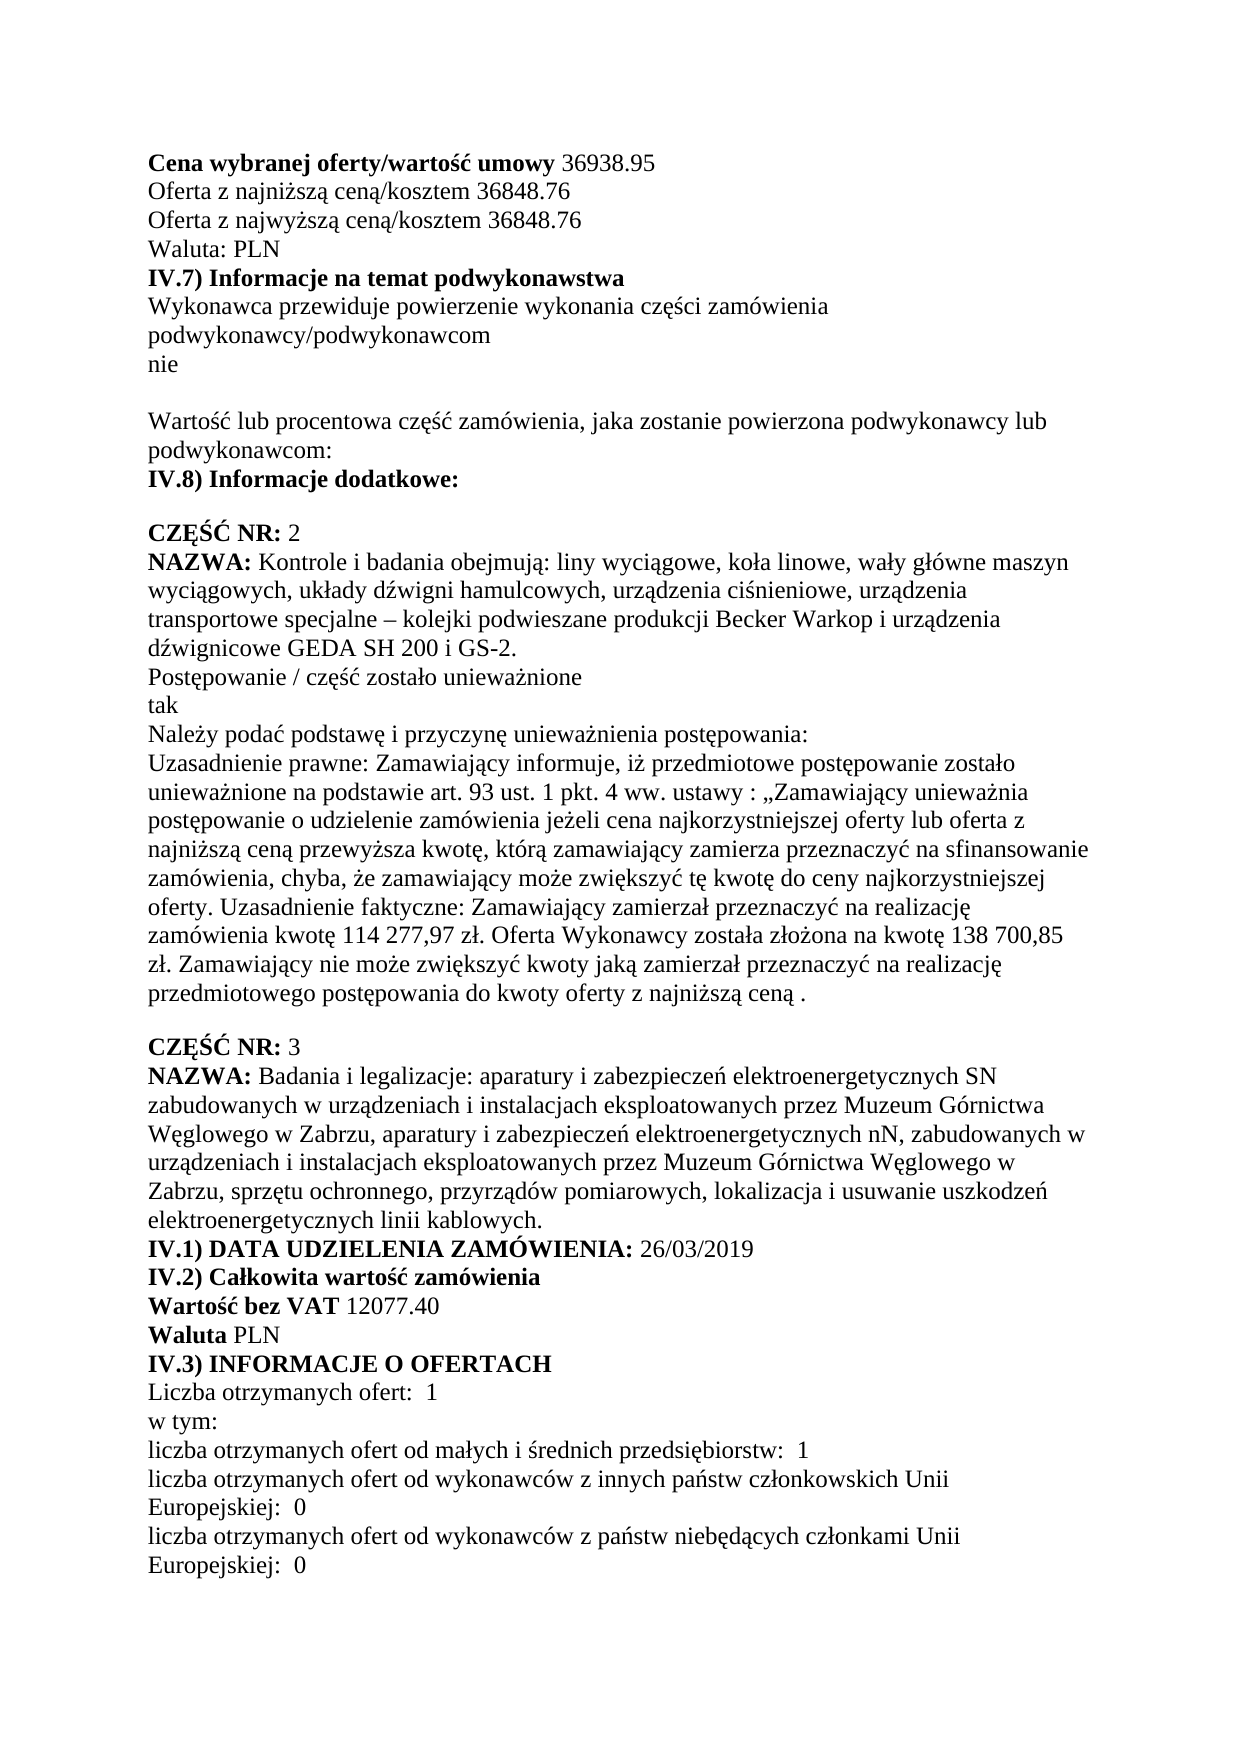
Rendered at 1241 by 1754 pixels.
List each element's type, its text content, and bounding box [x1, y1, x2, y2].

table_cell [148, 1234, 1093, 1579]
table_header CZĘŚĆ NR: 3 NAZWA: Badania i legalizacje: aparatury i zabezpieczeń elektroenergetycznych SN zabudowanych w urządzeniach i instalacjach eksploatowanych przez Muzeum Górnictwa Węglowego w Zabrzu, aparatury i zabezpieczeń elektroenergetycznych nN, zabudowanych w urządzeniach i instalacjach eksploatowanych przez Muzeum Górnictwa Węglowego w Zabrzu, sprzętu ochronnego, przyrządów pomiarowych, lokalizacja i usuwanie uszkodzeń elektroenergetycznych linii kablowych. [148, 1033, 1093, 1234]
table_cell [148, 148, 1093, 493]
table_header CZĘŚĆ NR: 2 NAZWA: Kontrole i badania obejmują: liny wyciągowe, koła linowe, wały główne maszyn wyciągowych, układy dźwigni hamulcowych, urządzenia ciśnieniowe, urządzenia transportowe specjalne – kolejki podwieszane produkcji Becker Warkop i urządzenia dźwignicowe GEDA SH 200 i GS-2. [148, 518, 1093, 662]
table_cell Postępowanie / część zostało unieważnione tak Należy podać podstawę i przyczynę unieważnienia postępowania: Uzasadnienie prawne: Zamawiający informuje, iż przedmiotowe postępowanie zostało unieważnione na podstawie art. 93 ust. 1 pkt. 4 ww. ustawy : „Zamawiający unieważnia postępowanie o udzielenie zamówienia jeżeli cena najkorzystniejszej oferty lub oferta z najniższą ceną przewyższa kwotę, którą zamawiający zamierza przeznaczyć na sfinansowanie zamówienia, chyba, że zamawiający może zwiększyć tę kwotę do ceny najkorzystniejszej oferty. Uzasadnienie faktyczne: Zamawiający zamierzał przeznaczyć na realizację zamówienia kwotę 114 277,97 zł. Oferta Wykonawcy została złożona na kwotę 138 700,85 zł. Zamawiający nie może zwiększyć kwoty jaką zamierzał przeznaczyć na realizację przedmiotowego postępowania do kwoty oferty z najniższą ceną . [148, 662, 1093, 1007]
